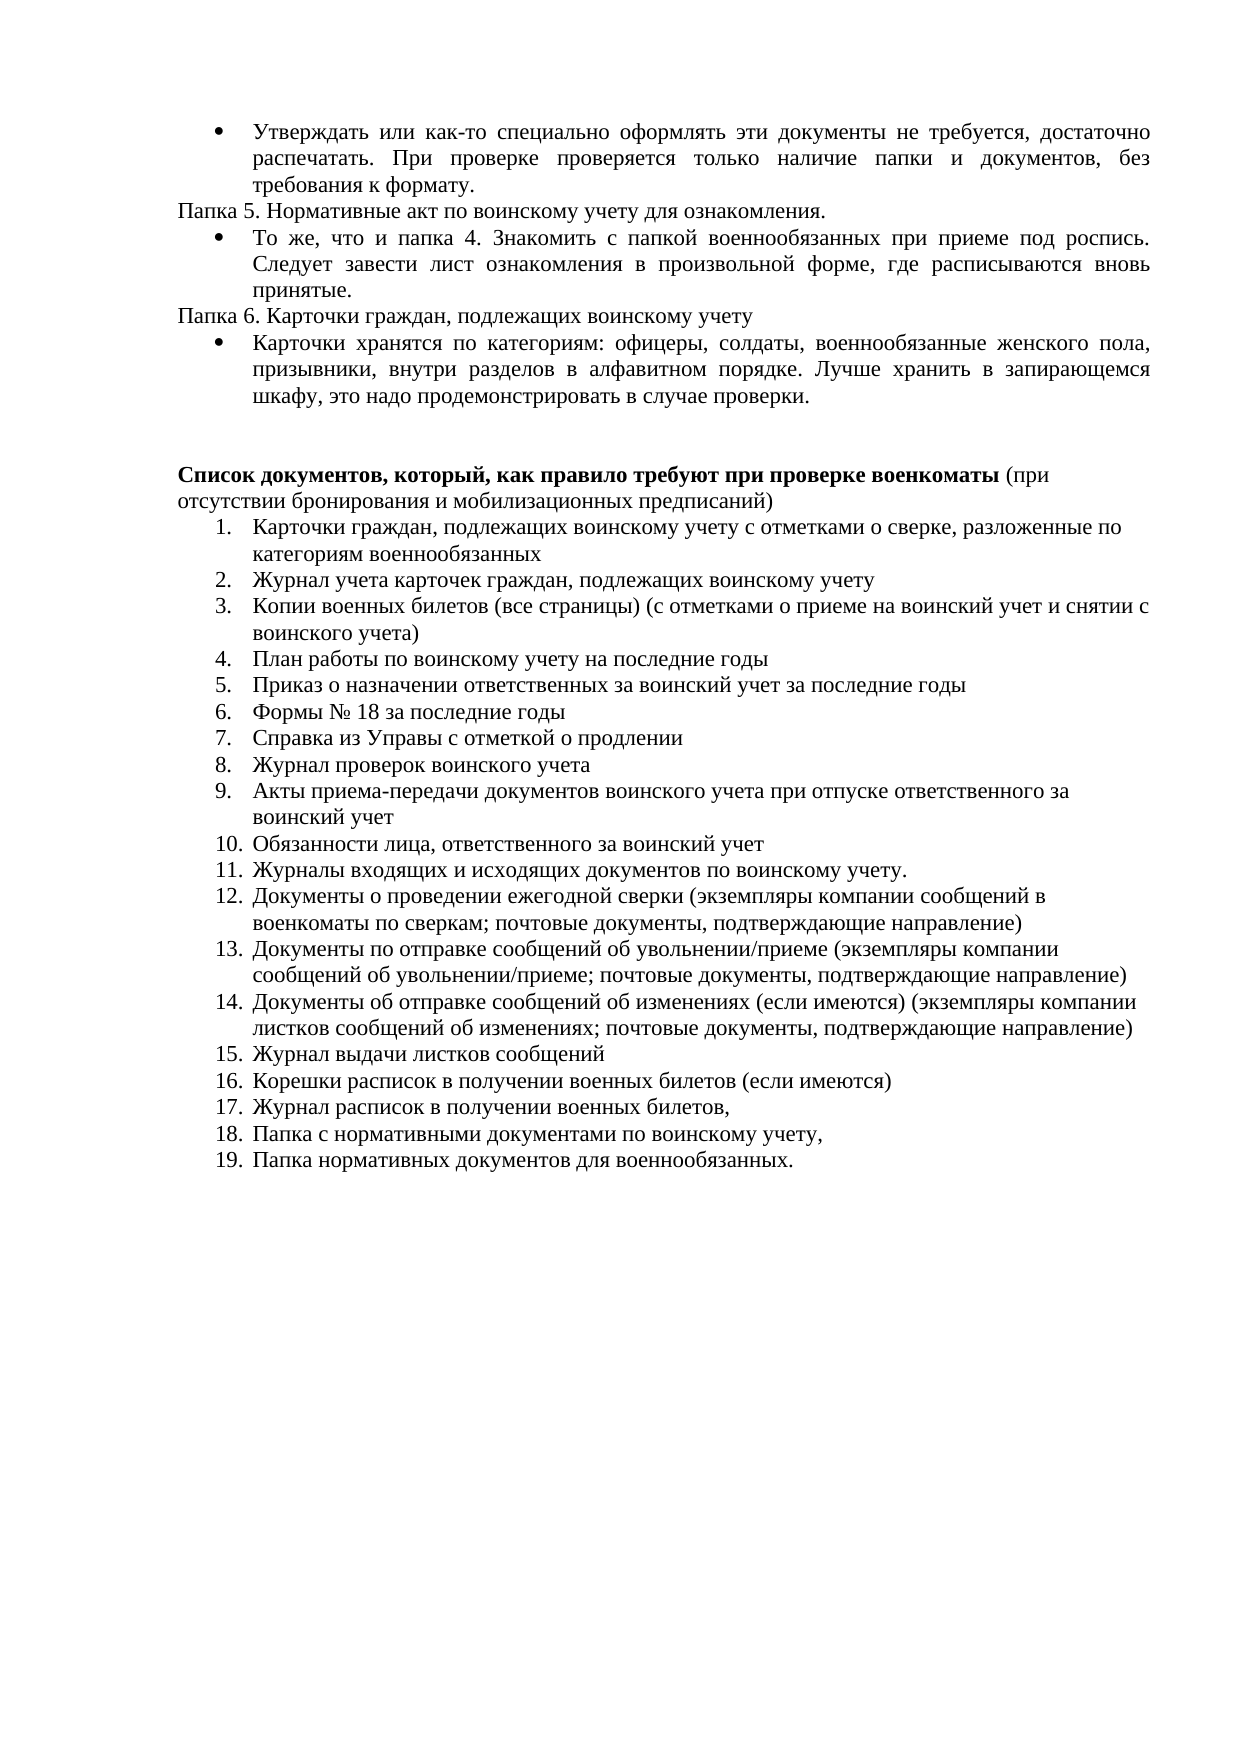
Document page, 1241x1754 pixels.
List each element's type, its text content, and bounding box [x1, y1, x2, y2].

list Журнал учета карточек граждан, подлежащих воинскому учету [215, 566, 1152, 592]
list План работы по воинскому учету на последние годы [215, 645, 1152, 672]
list Журнал выдачи листков сообщений [215, 1041, 1152, 1067]
text Список документов, который, как правило требуют при проверке военкоматы (при отсутствии бронирования и мобилизационных предписаний) [177, 461, 1152, 513]
list Копии военных билетов (все страницы) (с отметками о приеме на воинский учет и снятии с воинского учета) [215, 592, 1152, 645]
list То же, что и папка 4. Знакомить с папкой военнообязанных при приеме под роспись. Следует завести лист ознакомления в произвольной форме, где расписываются вновь принятые. [215, 223, 1152, 303]
list Акты приема-передачи документов воинского учета при отпуске ответственного за воинский учет [215, 777, 1152, 830]
list Справка из Управы с отметкой о продлении [215, 724, 1152, 751]
list Обязанности лица, ответственного за воинский учет [215, 830, 1152, 856]
list Журнал проверок воинского учета [215, 751, 1152, 777]
list Приказ о назначении ответственных за воинский учет за последние годы [215, 672, 1152, 698]
text Папка 6. Карточки граждан, подлежащих воинскому учету [177, 303, 1152, 329]
list Папка с нормативными документами по воинскому учету, [215, 1119, 1152, 1146]
list Карточки хранятся по категориям: офицеры, солдаты, военнообязанные женского пола, призывники, внутри разделов в алфавитном порядке. Лучше хранить в запирающемся шкафу, это надо продемонстрировать в случае проверки. [215, 329, 1152, 408]
list Журнал расписок в получении военных билетов, [215, 1093, 1152, 1119]
list Журналы входящих и исходящих документов по воинскому учету. [215, 856, 1152, 882]
list Корешки расписок в получении военных билетов (если имеются) [215, 1067, 1152, 1093]
list Папка нормативных документов для военнообязанных. [215, 1146, 1152, 1172]
list Документы по отправке сообщений об увольнении/приеме (экземпляры компании сообщений об увольнении/приеме; почтовые документы, подтверждающие направление) [215, 935, 1152, 988]
list Документы о проведении ежегодной сверки (экземпляры компании сообщений в военкоматы по сверкам; почтовые документы, подтверждающие направление) [215, 882, 1152, 935]
list Документы об отправке сообщений об изменениях (если имеются) (экземпляры компании листков сообщений об изменениях; почтовые документы, подтверждающие направление) [215, 988, 1152, 1041]
text Папка 5. Нормативные акт по воинскому учету для ознакомления. [177, 197, 1152, 223]
list Карточки граждан, подлежащих воинскому учету с отметками о сверке, разложенные по категориям военнообязанных [215, 513, 1152, 566]
list Формы № 18 за последние годы [215, 698, 1152, 724]
list Утверждать или как-то специально оформлять эти документы не требуется, достаточно распечатать. При проверке проверяется только наличие папки и документов, без требования к формату. [215, 118, 1152, 197]
